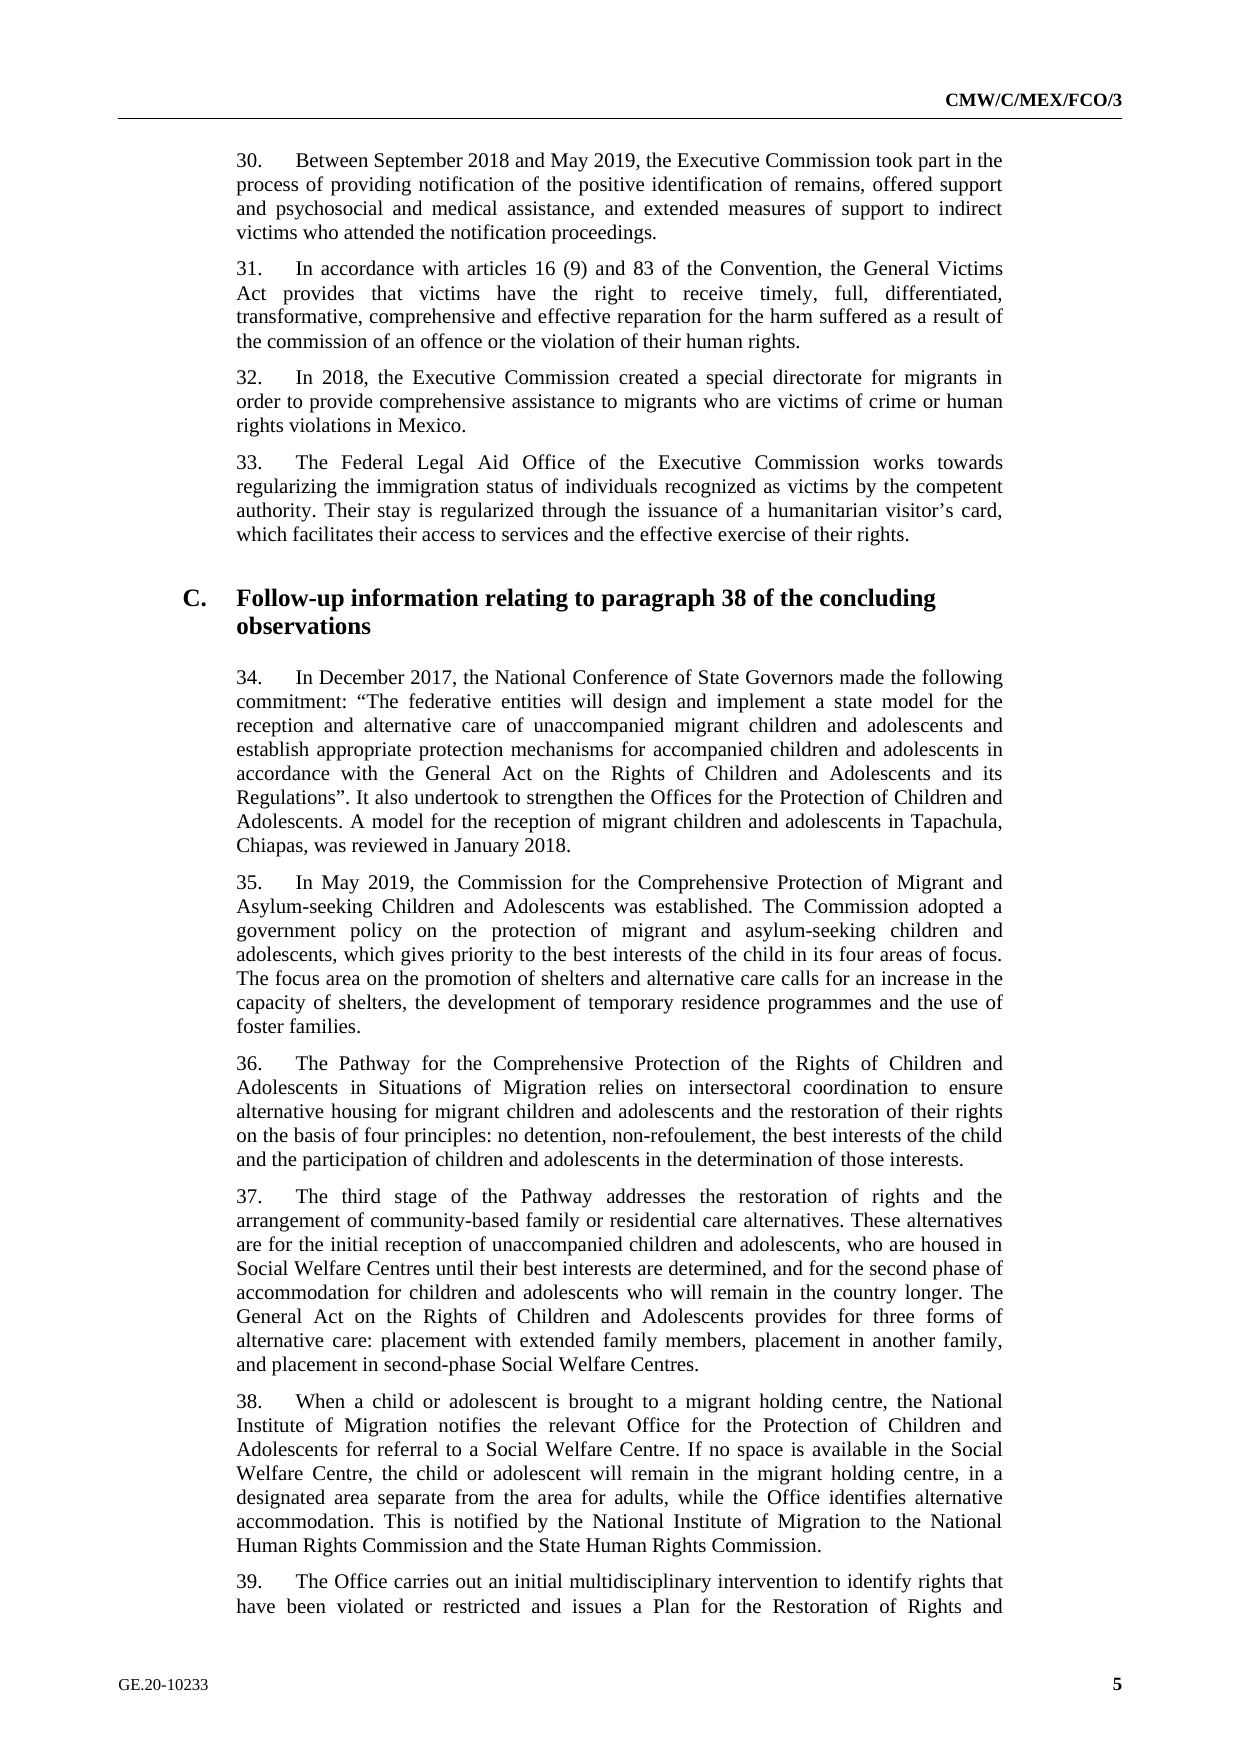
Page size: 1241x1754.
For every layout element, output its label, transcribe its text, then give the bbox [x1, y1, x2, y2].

text 30. Between September 2018 and May 2019, the Executive Commission took part in the process of providing notification of the positive identification of remains, offered support and psychosocial and medical assistance, and extended measures of support to indirect victims who attended the notification proceedings. [236, 148, 1004, 244]
text 33. The Federal Legal Aid Office of the Executive Commission works towards regularizing the immigration status of individuals recognized as victims by the competent authority. Their stay is regularized through the issuance of a humanitarian visitor’s card, which facilitates their access to services and the effective exercise of their rights. [236, 450, 1004, 546]
text 37. The third stage of the Pathway addresses the restoration of rights and the arrangement of community-based family or residential care alternatives. These alternatives are for the initial reception of unaccompanied children and adolescents, who are housed in Social Welfare Centres until their best interests are determined, and for the second phase of accommodation for children and adolescents who will remain in the country longer. The General Act on the Rights of Children and Adolescents provides for three forms of alternative care: placement with extended family members, placement in another family, and placement in second-phase Social Welfare Centres. [236, 1183, 1004, 1376]
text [236, 1569, 1004, 1618]
text 32. In 2018, the Executive Commission created a special directorate for migrants in order to provide comprehensive assistance to migrants who are victims of crime or human rights violations in Mexico. [236, 365, 1004, 437]
text 34. In December 2017, the National Conference of State Governors made the following commitment: “The federative entities will design and implement a state model for the reception and alternative care of unaccompanied migrant children and adolescents and establish appropriate protection mechanisms for accompanied children and adolescents in accordance with the General Act on the Rights of Children and Adolescents and its Regulations”. It also undertook to strengthen the Offices for the Protection of Children and Adolescents. A model for the reception of migrant children and adolescents in Tapachula, Chiapas, was reviewed in January 2018. [236, 665, 1004, 857]
text C. Follow-up information relating to paragraph 38 of the concluding observations [118, 583, 1004, 640]
text 38. When a child or adolescent is brought to a migrant holding centre, the National Institute of Migration notifies the relevant Office for the Protection of Children and Adolescents for referral to a Social Welfare Centre. If no space is available in the Social Welfare Centre, the child or adolescent will remain in the migrant holding centre, in a designated area separate from the area for adults, while the Office identifies alternative accommodation. This is notified by the National Institute of Migration to the National Human Rights Commission and the State Human Rights Commission. [236, 1388, 1004, 1557]
text 31. In accordance with articles 16 (9) and 83 of the Convention, the General Victims Act provides that victims have the right to receive timely, full, differentiated, transformative, comprehensive and effective reparation for the harm suffered as a result of the commission of an offence or the violation of their human rights. [236, 256, 1004, 353]
text 35. In May 2019, the Commission for the Comprehensive Protection of Migrant and Asylum-seeking Children and Adolescents was established. The Commission adopted a government policy on the protection of migrant and asylum-seeking children and adolescents, which gives priority to the best interests of the child in its four areas of focus. The focus area on the promotion of shelters and alternative care calls for an increase in the capacity of shelters, the development of temporary residence programmes and the use of foster families. [236, 870, 1004, 1038]
text 36. The Pathway for the Comprehensive Protection of the Rights of Children and Adolescents in Situations of Migration relies on intersectoral coordination to ensure alternative housing for migrant children and adolescents and the restoration of their rights on the basis of four principles: no detention, non-refoulement, the best interests of the child and the participation of children and adolescents in the determination of those interests. [236, 1051, 1004, 1171]
